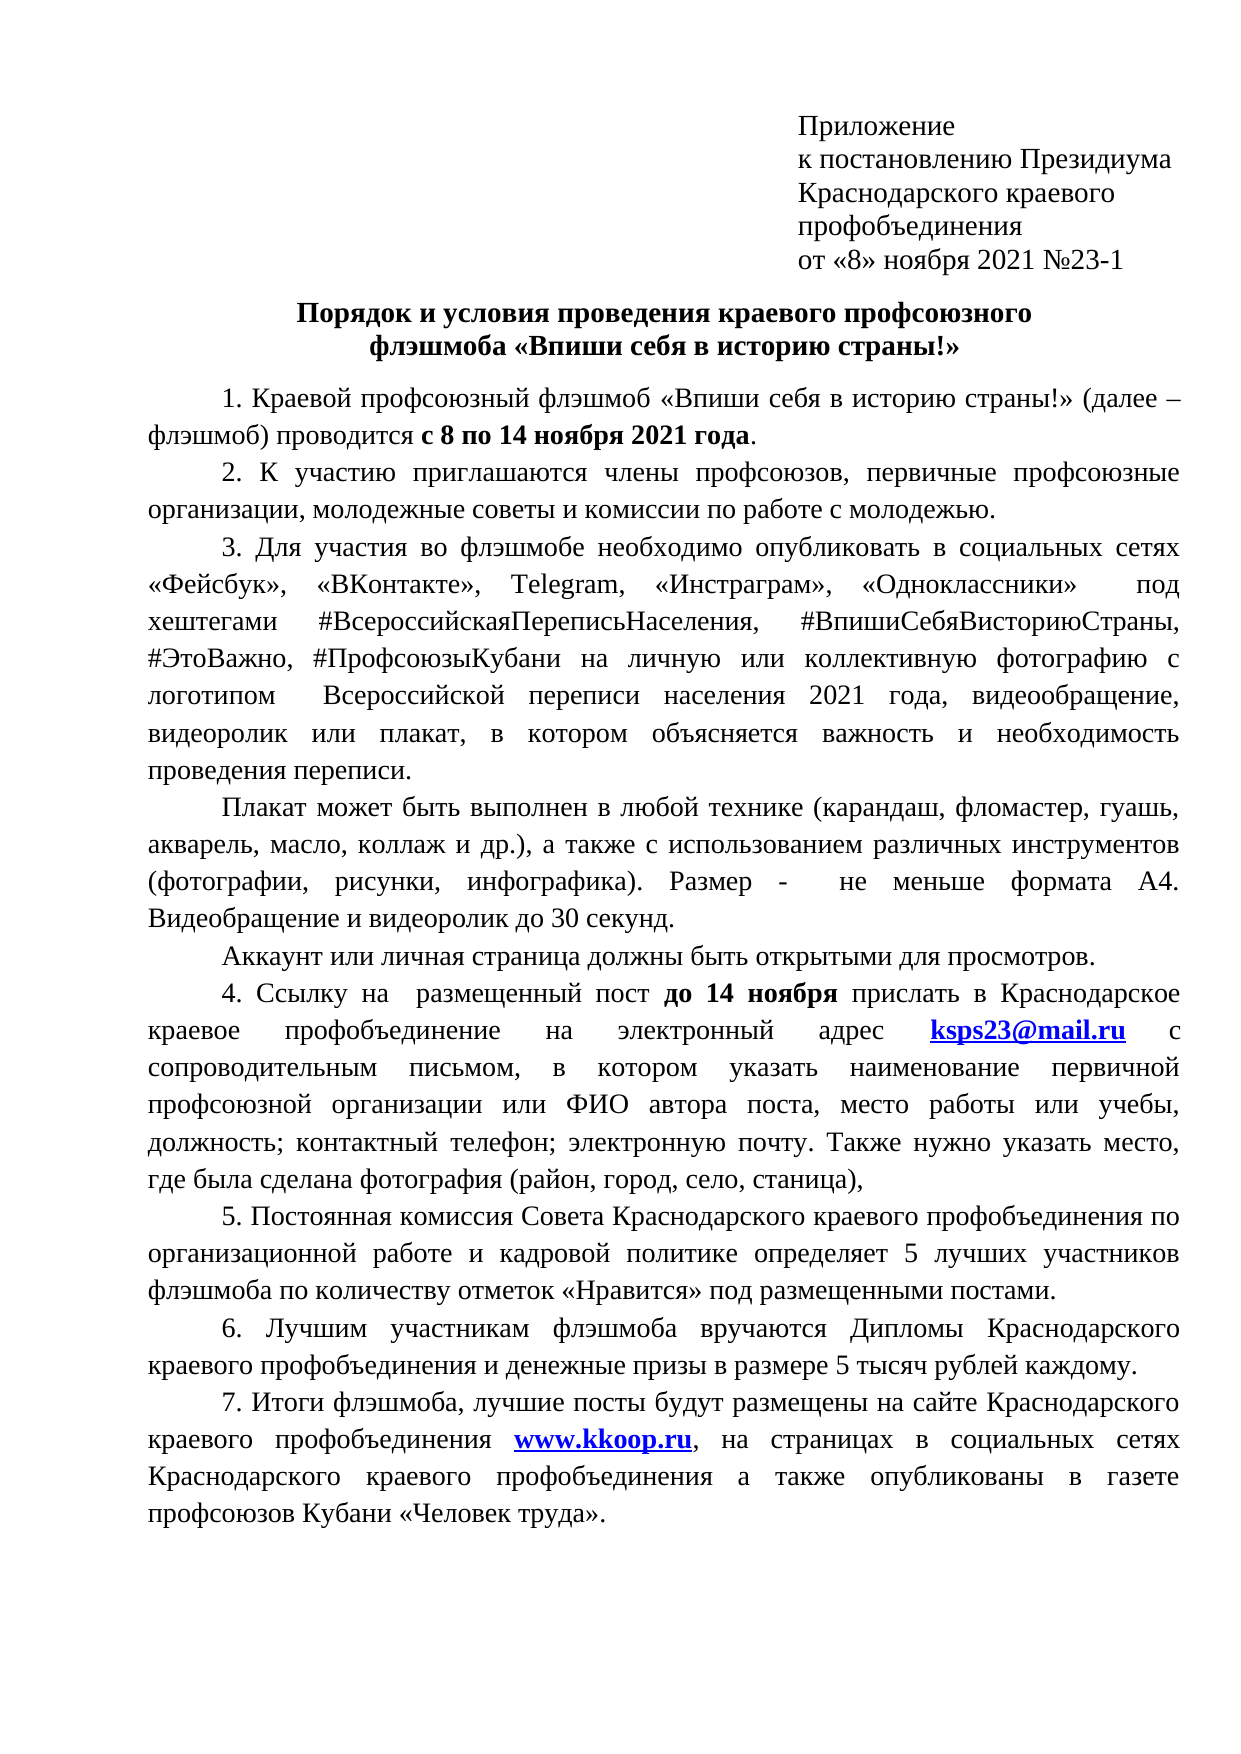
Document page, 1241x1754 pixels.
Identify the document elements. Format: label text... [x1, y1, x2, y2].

list к постановлению Президиума [222, 141, 1181, 175]
list Приложение [222, 108, 1181, 141]
text 7. Итоги флэшмоба, лучшие посты будут размещены на сайте Краснодарского краевого профобъединения www.kkoop.ru, на страницах в социальных сетях Краснодарского краевого профобъединения а также опубликованы в газете профсоюзов Кубани «Человек труда». [148, 1385, 1181, 1529]
text 5. Постоянная комиссия Совета Краснодарского краевого профобъединения по организационной работе и кадровой политике определяет 5 лучших участников флэшмоба по количеству отметок «Нравится» под размещенными постами. [148, 1199, 1181, 1306]
text Аккаунт или личная страница должны быть открытыми для просмотров. [148, 939, 1181, 971]
text 6. Лучшим участникам флэшмоба вручаются Дипломы Краснодарского краевого профобъединения и денежные призы в размере 5 тысяч рублей каждому. [148, 1311, 1181, 1380]
text Плакат может быть выполнен в любой технике (карандаш, фломастер, гуашь, акварель, масло, коллаж и др.), а также с использованием различных инструментов (фотографии, рисунки, инфографика). Размер - не меньше формата А4. Видеобращение и видеоролик до 30 секунд. [148, 790, 1181, 934]
text 2. К участию приглашаются члены профсоюзов, первичные профсоюзные организации, молодежные советы и комиссии по работе с молодежью. [148, 455, 1181, 525]
list от «8» ноября 2021 №23-1 [222, 242, 1181, 276]
list Порядок и условия проведения краевого профсоюзного [148, 295, 1181, 328]
text 3. Для участия во флэшмобе необходимо опубликовать в социальных сетях «Фейсбук», «ВКонтакте», Telegram, «Инстраграм», «Одноклассники» под хештегами #ВсероссийскаяПереписьНаселения, #ВпишиСебяВисториюСтраны, #ЭтоВажно, #ПрофсоюзыКубани на личную или коллективную фотографию с логотипом Всероссийской переписи населения 2021 года, видеообращение, видеоролик или плакат, в котором объясняется важность и необходимость проведения переписи. [148, 530, 1181, 785]
text 1. Краевой профсоюзный флэшмоб «Впиши себя в историю страны!» (далее – флэшмоб) проводится с 8 по 14 ноября 2021 года. [148, 381, 1181, 451]
list Краснодарского краевого [222, 175, 1181, 208]
list профобъединения [222, 208, 1181, 242]
text 4. Ссылку на размещенный пост до 14 ноября прислать в Краснодарское краевое профобъединение на электронный адрес ksps23@mail.ru с сопроводительным письмом, в котором указать наименование первичной профсоюзной организации или ФИО автора поста, место работы или учебы, должность; контактный телефон; электронную почту. Также нужно указать место, где была сделана фотография (район, город, село, станица), [148, 976, 1181, 1194]
list флэшмоба «Впиши себя в историю страны!» [148, 328, 1181, 362]
